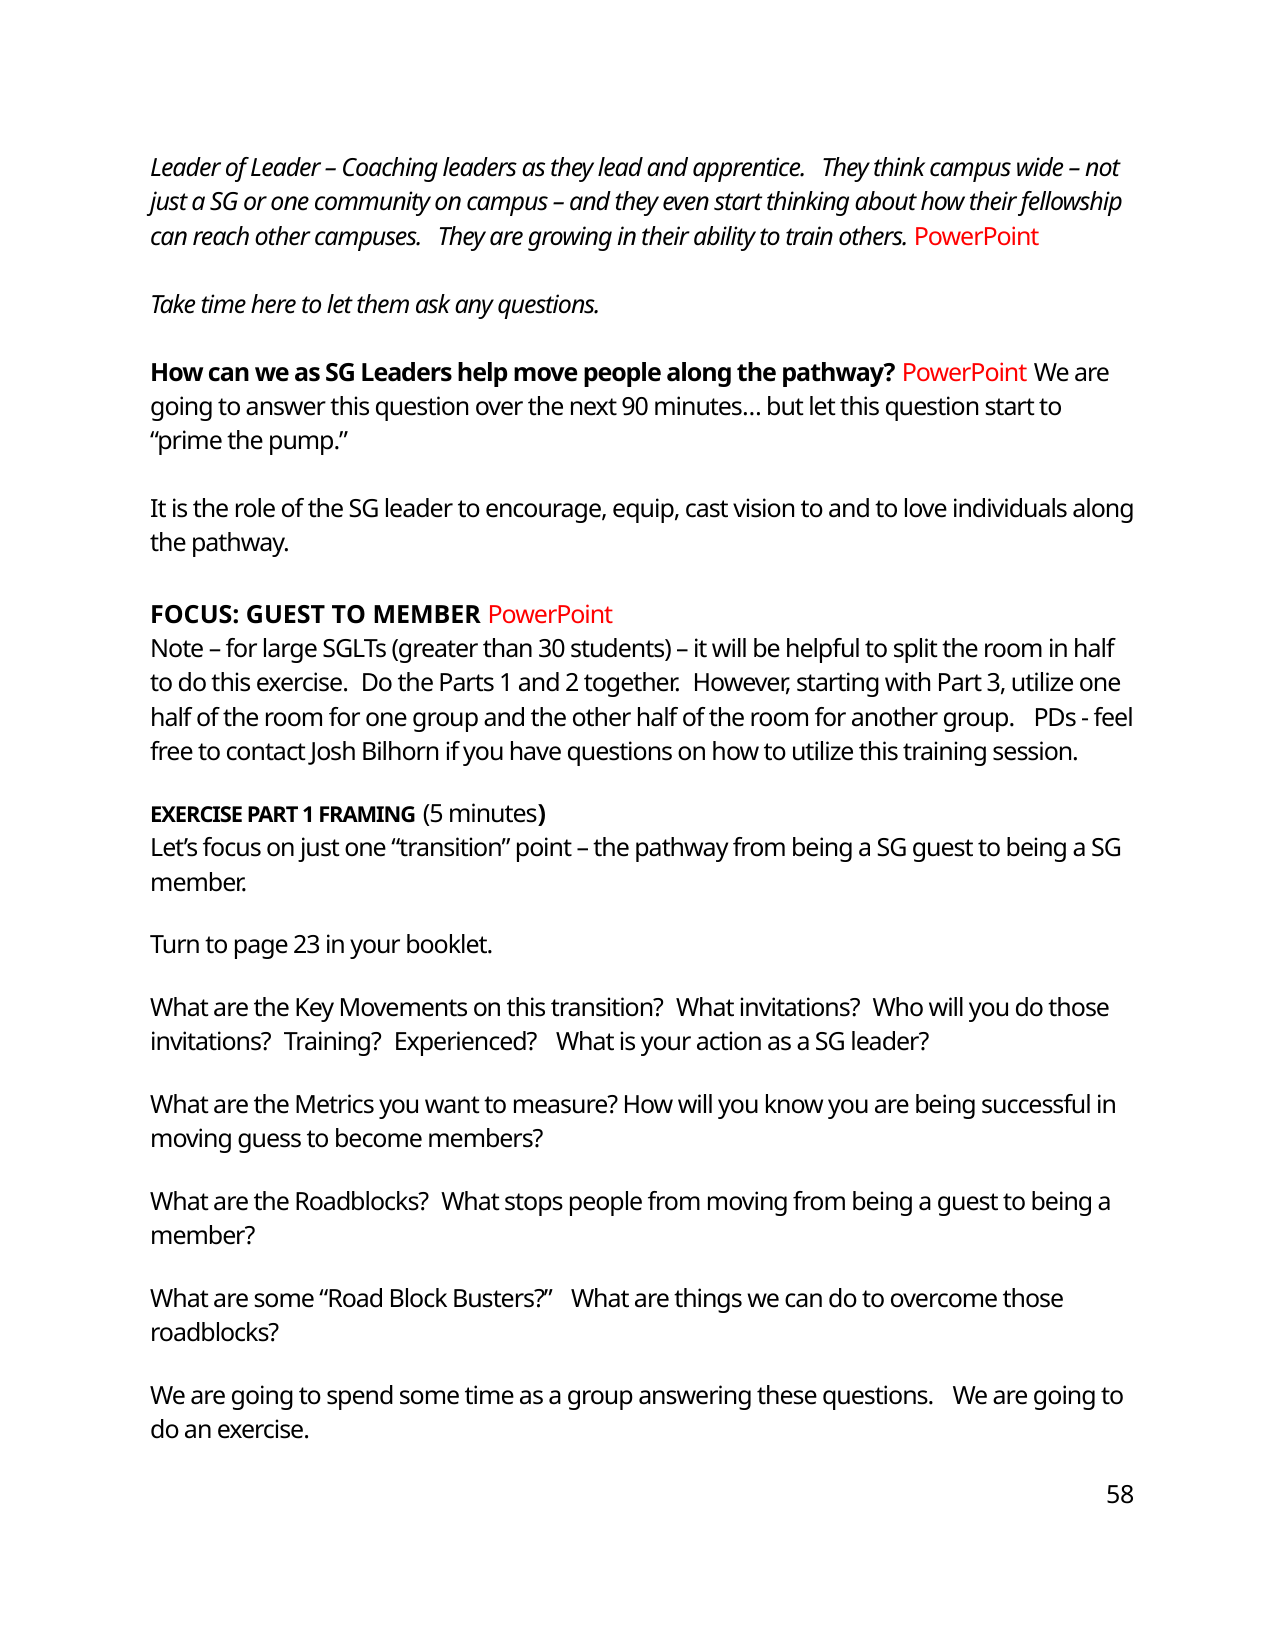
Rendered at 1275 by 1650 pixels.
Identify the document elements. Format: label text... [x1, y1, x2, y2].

title Turn to page 23 in your booklet. [150, 927, 1134, 961]
title It is the role of the SG leader to encourage, equip, cast vision to and to love individuals along the pathway. [150, 491, 1134, 559]
title What are some “Road Block Busters?” What are things we can do to overcome those roadblocks? [150, 1280, 1134, 1348]
title What are the Roadblocks? What stops people from moving from being a guest to being a member? [150, 1183, 1134, 1252]
title What are the Metrics you want to measure? How will you know you are being successful in moving guess to become members? [150, 1087, 1134, 1155]
title What are the Key Movements on this transition? What invitations? Who will you do those invitations? Training? Experienced? What is your action as a SG leader? [150, 990, 1134, 1058]
title Note – for large SGLTs (greater than 30 students) – it will be helpful to split the room in half to do this exercise. Do the Parts 1 and 2 together. However, starting with Part 3, utilize one half of the room for one group and the other half of the room for another group. PDs - feel free to contact Josh Bilhorn if you have questions on how to utilize this training session. [150, 631, 1134, 767]
title EXERCISE PART 1 FRAMING (5 minutes) [150, 796, 1134, 830]
title Let’s focus on just one “transition” point – the pathway from being a SG guest to being a SG member. [150, 830, 1134, 898]
title We are going to spend some time as a group answering these questions. We are going to do an exercise. [150, 1377, 1134, 1445]
title Take time here to let them ask any questions. [150, 286, 1134, 320]
title How can we as SG Leaders help move people along the pathway? PowerPoint We are going to answer this question over the next 90 minutes… but let this question start to “prime the pump.” [150, 354, 1134, 457]
title Leader of Leader – Coaching leaders as they lead and apprentice. They think campus wide – not just a SG or one community on campus – and they even start thinking about how their fellowship can reach other campuses. They are growing in their ability to train others. PowerPoint [150, 150, 1134, 252]
subtitle FOCUS: GUEST TO MEMBER PowerPoint [150, 597, 1134, 631]
